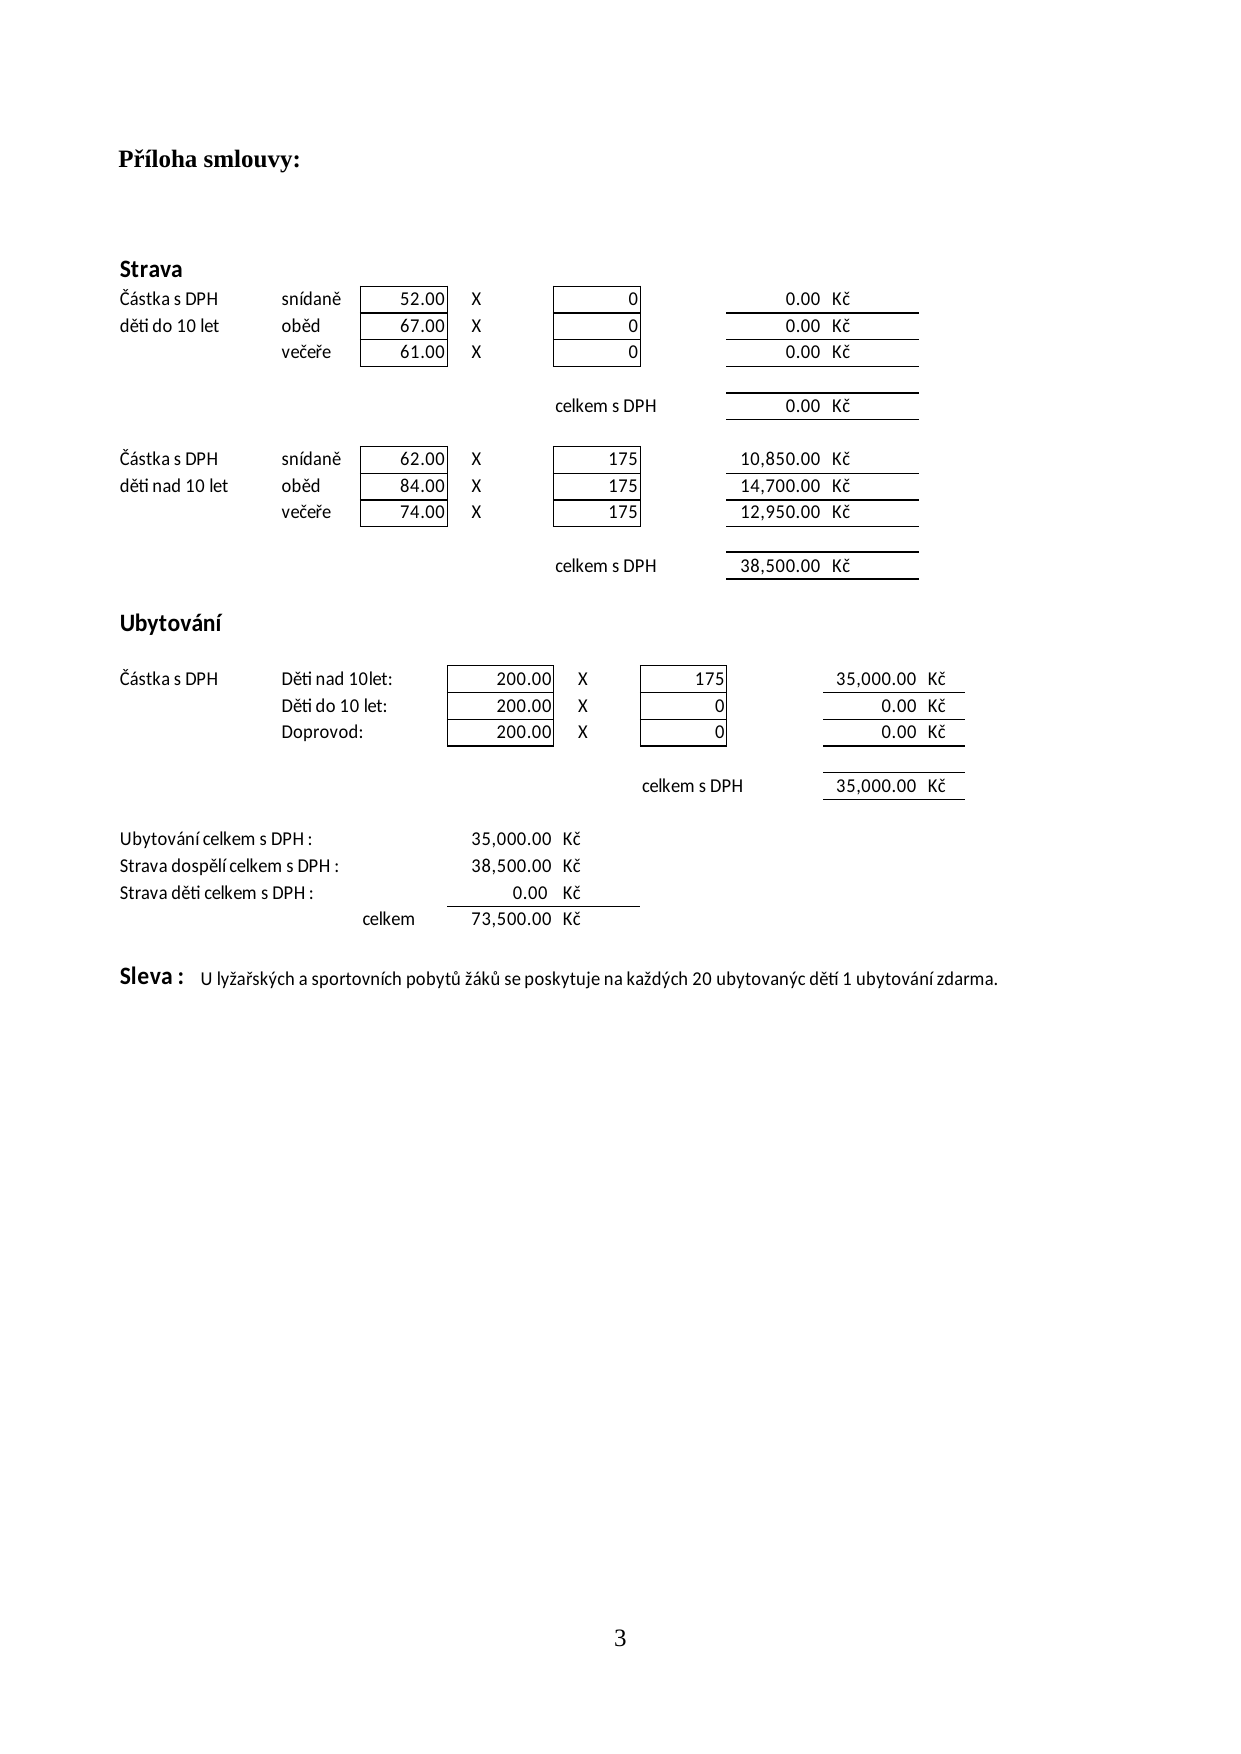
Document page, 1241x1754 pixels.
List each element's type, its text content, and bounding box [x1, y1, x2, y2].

text Příloha smlouvy: [118, 144, 1122, 173]
